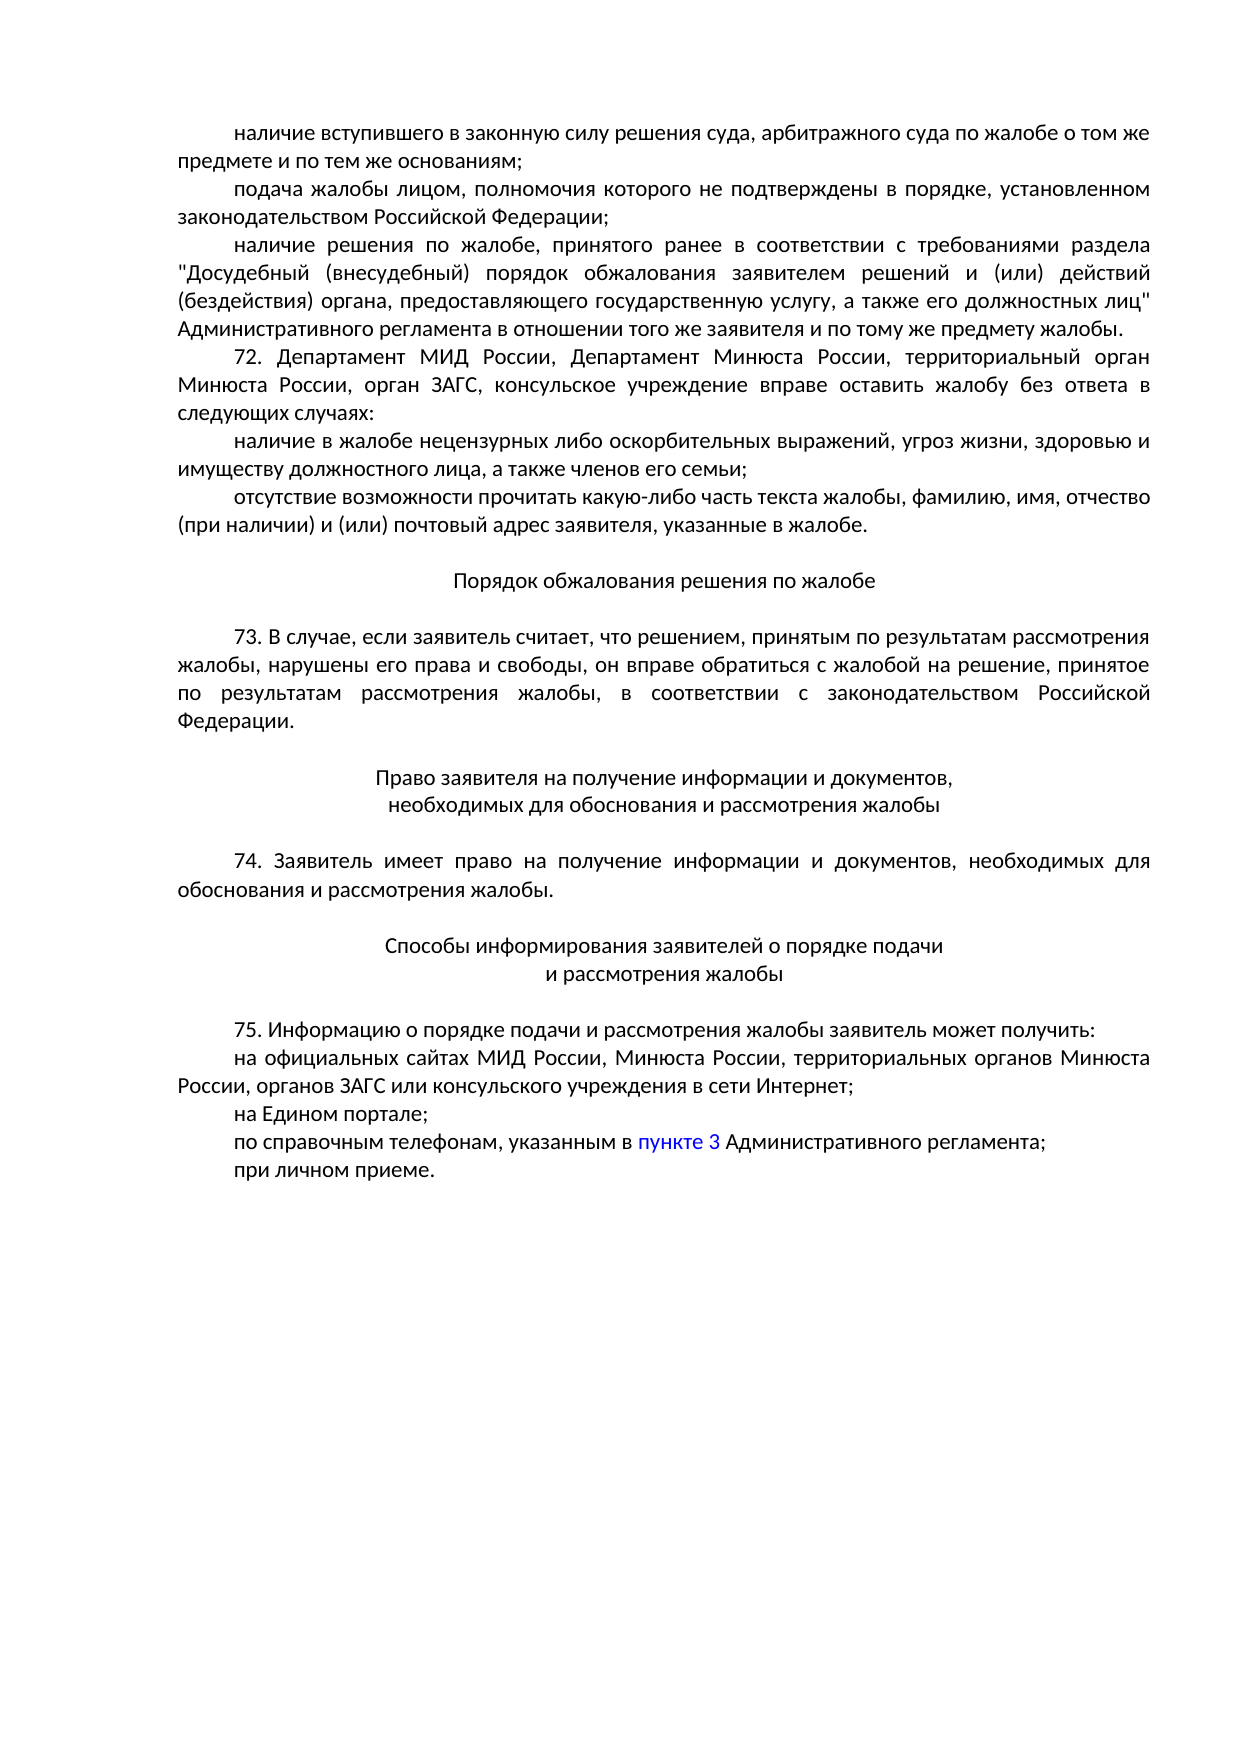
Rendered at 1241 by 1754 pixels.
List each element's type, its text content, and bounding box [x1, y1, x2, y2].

text 73. В случае, если заявитель считает, что решением, принятым по результатам рассмотрения жалобы, нарушены его права и свободы, он вправе обратиться с жалобой на решение, принятое по результатам рассмотрения жалобы, в соответствии с законодательством Российской Федерации. [177, 622, 1152, 734]
text Способы информирования заявителей о порядке подачи [177, 931, 1152, 959]
text 72. Департамент МИД России, Департамент Минюста России, территориальный орган Минюста России, орган ЗАГС, консульское учреждение вправе оставить жалобу без ответа в следующих случаях: [177, 342, 1152, 426]
text отсутствие возможности прочитать какую-либо часть текста жалобы, фамилию, имя, отчество (при наличии) и (или) почтовый адрес заявителя, указанные в жалобе. [177, 482, 1152, 538]
text необходимых для обоснования и рассмотрения жалобы [177, 791, 1152, 819]
text подача жалобы лицом, полномочия которого не подтверждены в порядке, установленном законодательством Российской Федерации; [177, 174, 1152, 230]
text по справочным телефонам, указанным в пункте 3 Административного регламента; [177, 1127, 1152, 1155]
text Право заявителя на получение информации и документов, [177, 763, 1152, 791]
text 75. Информацию о порядке подачи и рассмотрения жалобы заявитель может получить: [177, 1015, 1152, 1043]
text наличие решения по жалобе, принятого ранее в соответствии с требованиями раздела "Досудебный (внесудебный) порядок обжалования заявителем решений и (или) действий (бездействия) органа, предоставляющего государственную услугу, а также его должностных лиц" Административного регламента в отношении того же заявителя и по тому же предмету жалобы. [177, 230, 1152, 342]
text наличие в жалобе нецензурных либо оскорбительных выражений, угроз жизни, здоровью и имуществу должностного лица, а также членов его семьи; [177, 426, 1152, 482]
text и рассмотрения жалобы [177, 959, 1152, 987]
text Порядок обжалования решения по жалобе [177, 566, 1152, 594]
text при личном приеме. [177, 1155, 1152, 1183]
text наличие вступившего в законную силу решения суда, арбитражного суда по жалобе о том же предмете и по тем же основаниям; [177, 118, 1152, 174]
text на Едином портале; [177, 1099, 1152, 1127]
text на официальных сайтах МИД России, Минюста России, территориальных органов Минюста России, органов ЗАГС или консульского учреждения в сети Интернет; [177, 1043, 1152, 1099]
text 74. Заявитель имеет право на получение информации и документов, необходимых для обоснования и рассмотрения жалобы. [177, 847, 1152, 903]
